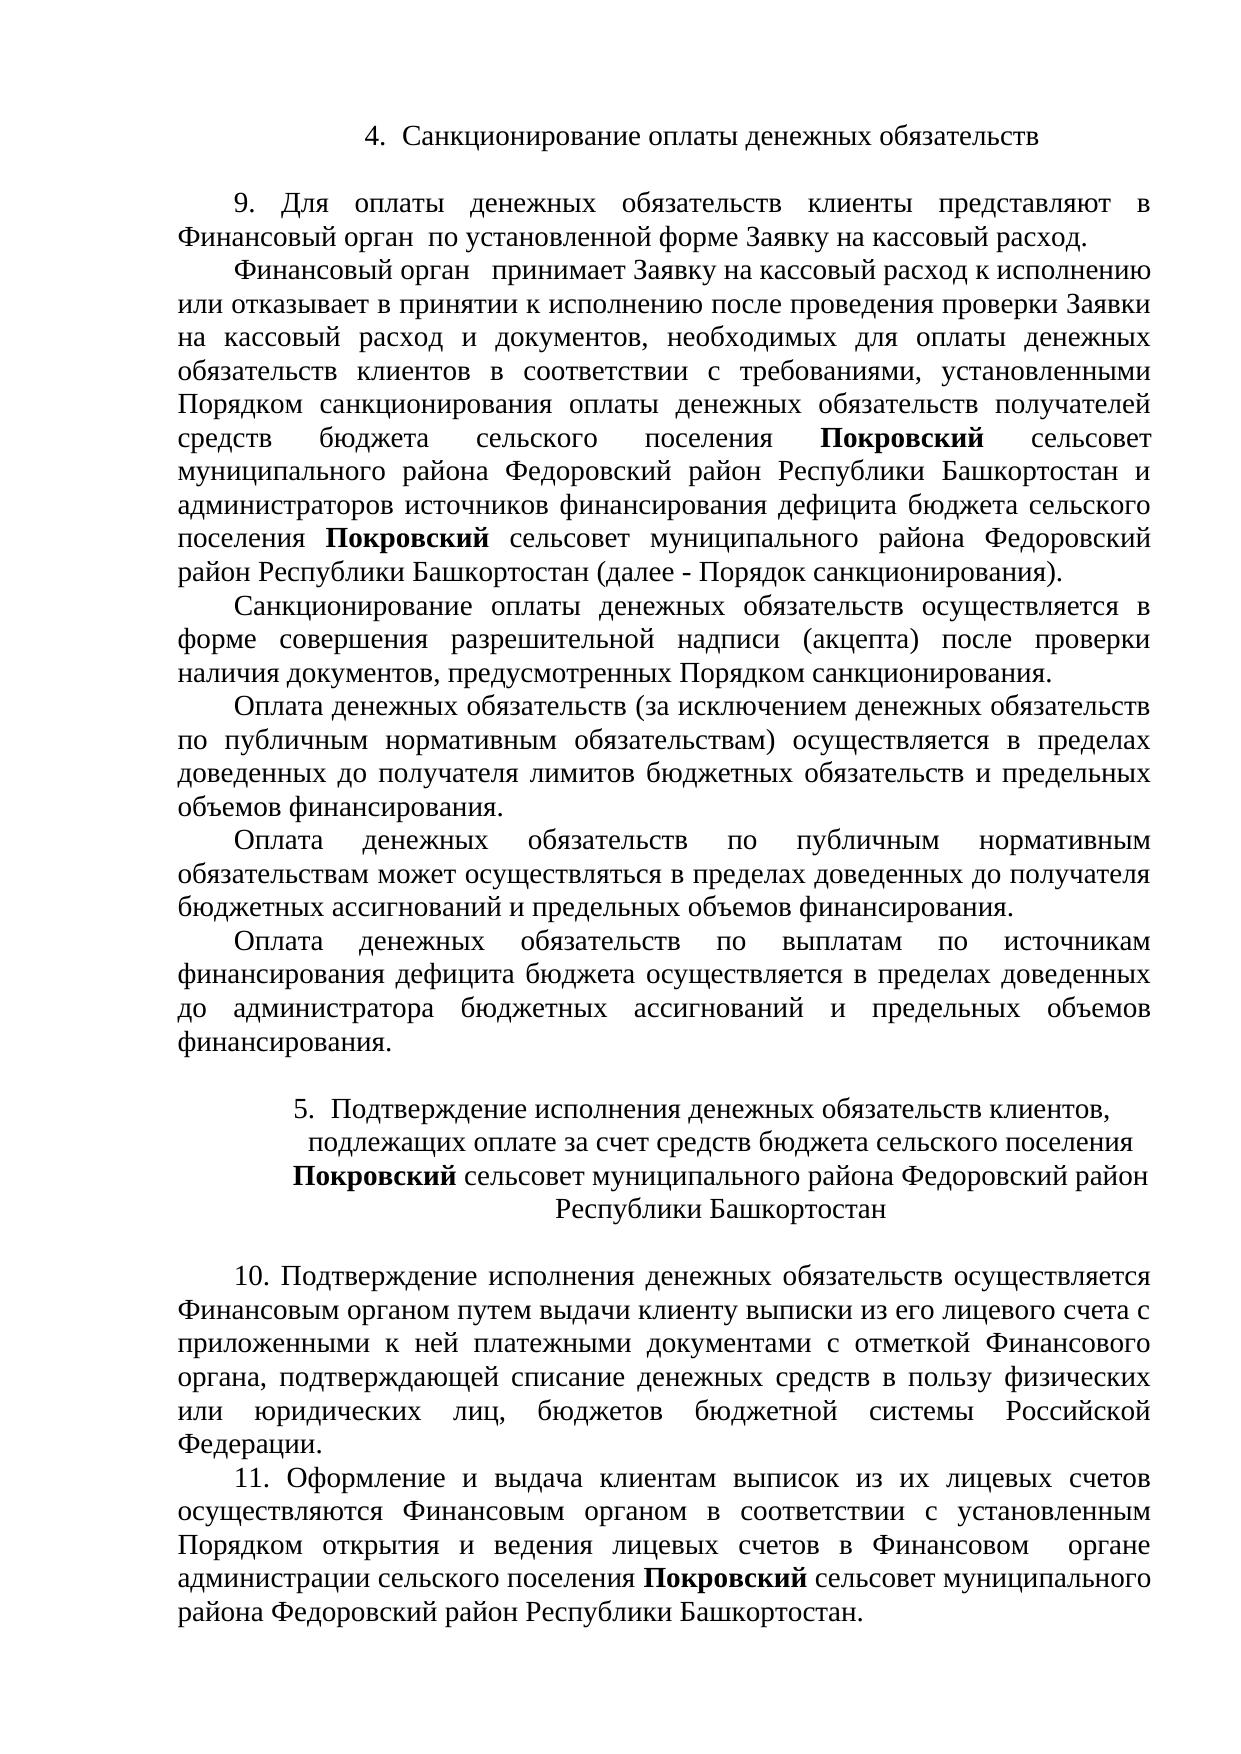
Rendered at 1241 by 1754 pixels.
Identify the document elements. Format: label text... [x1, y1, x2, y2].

text 10. Подтверждение исполнения денежных обязательств осуществляется Финансовым органом путем выдачи клиенту выписки из его лицевого счета с приложенными к ней платежными документами с отметкой Финансового органа, подтверждающей списание денежных средств в пользу физических или юридических лиц, бюджетов бюджетной системы Российской Федерации. [177, 1258, 1152, 1460]
list Санкционирование оплаты денежных обязательств [252, 118, 1152, 152]
text Финансовый орган принимает Заявку на кассовый расход к исполнению или отказывает в принятии к исполнению после проведения проверки Заявки на кассовый расход и документов, необходимых для оплаты денежных обязательств клиентов в соответствии с требованиями, установленными Порядком санкционирования оплаты денежных обязательств получателей средств бюджета сельского поселения Покровский сельсовет муниципального района Федоровский район Республики Башкортостан и администраторов источников финансирования дефицита бюджета сельского поселения Покровский сельсовет муниципального района Федоровский район Республики Башкортостан (далее - Порядок санкционирования). [177, 252, 1152, 588]
text Оплата денежных обязательств по выплатам по источникам финансирования дефицита бюджета осуществляется в пределах доведенных до администратора бюджетных ассигнований и предельных объемов финансирования. [177, 923, 1152, 1057]
text 9. Для оплаты денежных обязательств клиенты представляют в Финансовый орган по установленной форме Заявку на кассовый расход. [177, 185, 1152, 252]
list Подтверждение исполнения денежных обязательств клиентов, подлежащих оплате за счет средств бюджета сельского поселения Покровский сельсовет муниципального района Федоровский район Республики Башкортостан [252, 1091, 1152, 1225]
text Оплата денежных обязательств (за исключением денежных обязательств по публичным нормативным обязательствам) осуществляется в пределах доведенных до получателя лимитов бюджетных обязательств и предельных объемов финансирования. [177, 688, 1152, 822]
text Санкционирование оплаты денежных обязательств осуществляется в форме совершения разрешительной надписи (акцепта) после проверки наличия документов, предусмотренных Порядком санкционирования. [177, 588, 1152, 688]
text Оплата денежных обязательств по публичным нормативным обязательствам может осуществляться в пределах доведенных до получателя бюджетных ассигнований и предельных объемов финансирования. [177, 822, 1152, 923]
text 11. Оформление и выдача клиентам выписок из их лицевых счетов осуществляются Финансовым органом в соответствии с установленным Порядком открытия и ведения лицевых счетов в Финансовом органе администрации сельского поселения Покровский сельсовет муниципального района Федоровский район Республики Башкортостан. [177, 1460, 1152, 1627]
